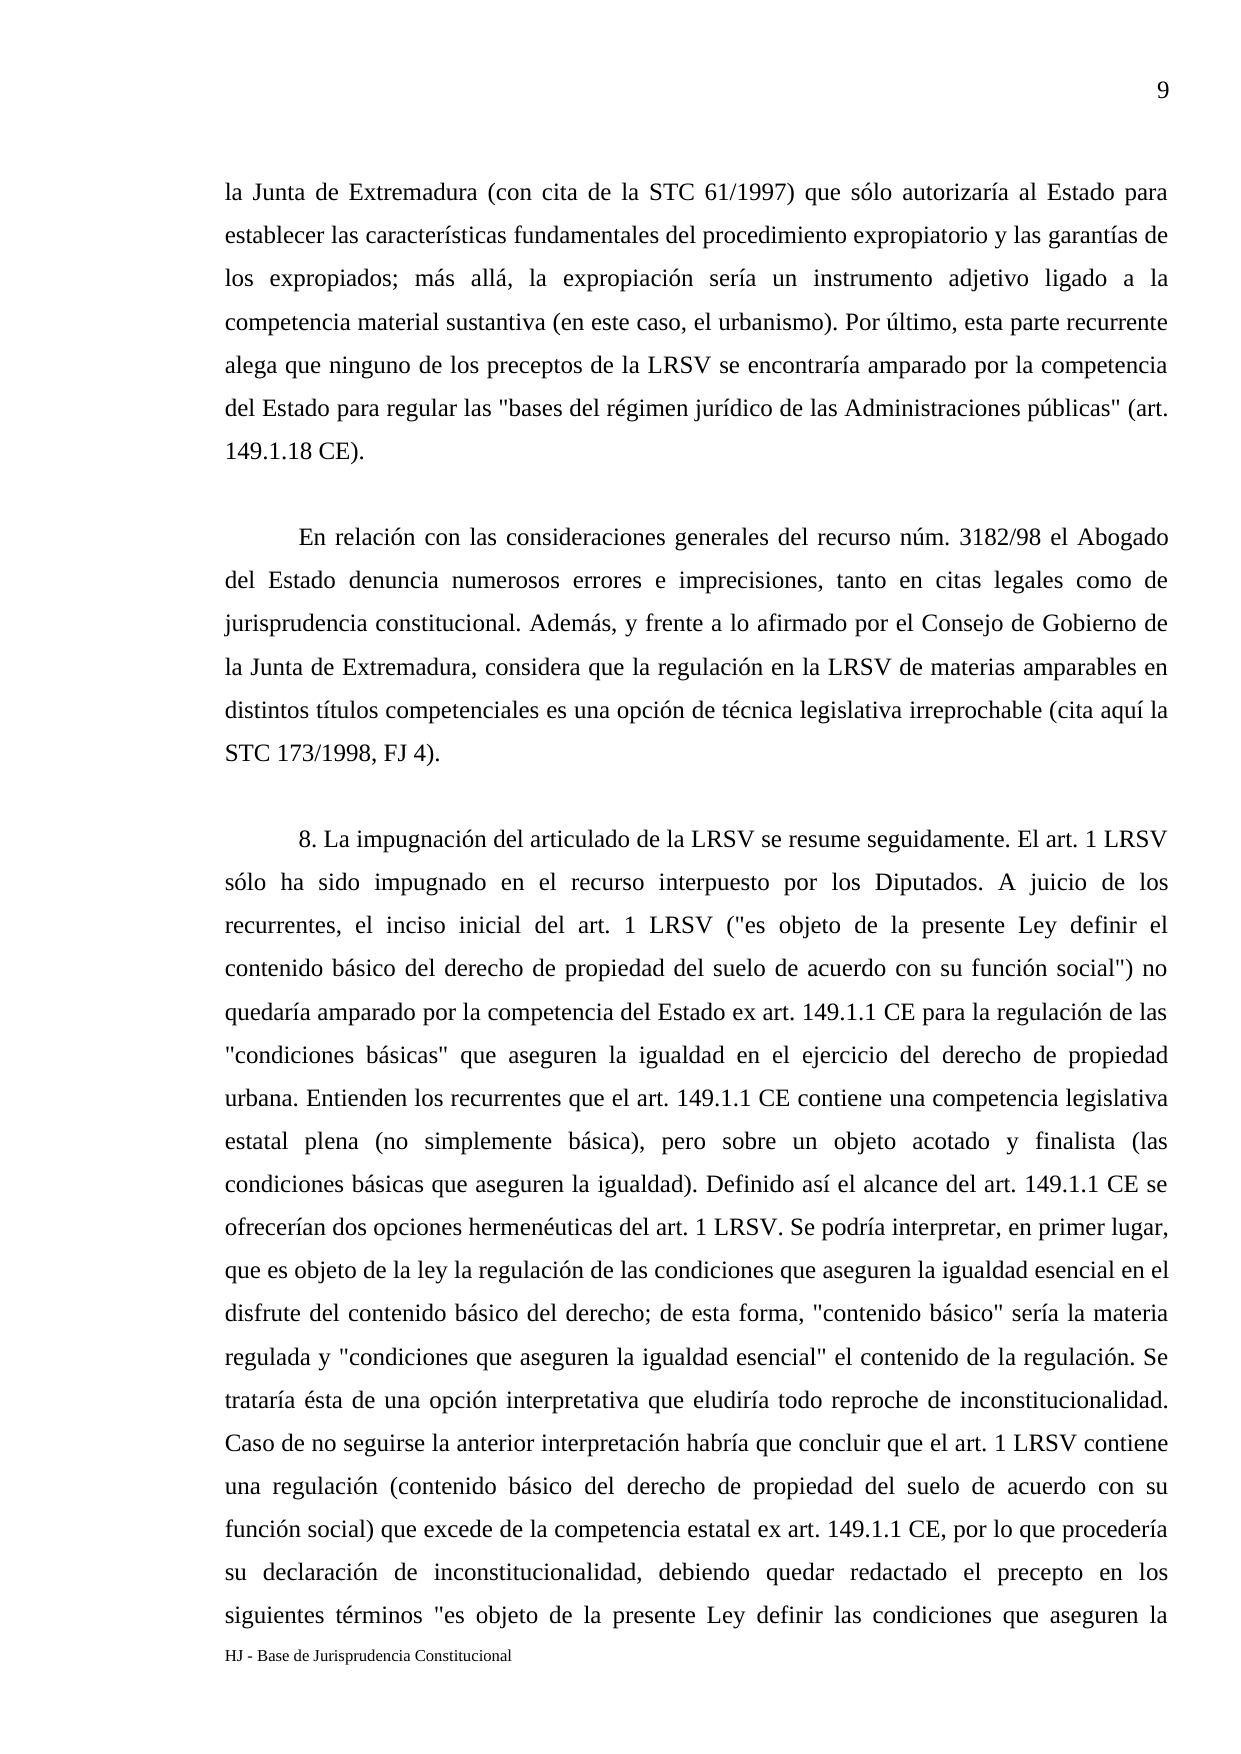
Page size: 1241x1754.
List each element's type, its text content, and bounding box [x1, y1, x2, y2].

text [224, 177, 1169, 465]
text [224, 824, 1169, 1629]
text En relación con las consideraciones generales del recurso núm. 3182/98 el Abogado del Estado denuncia numerosos errores e imprecisiones, tanto en citas legales como de jurisprudencia constitucional. Además, y frente a lo afirmado por el Consejo de Gobierno de la Junta de Extremadura, considera que la regulación en la LRSV de materias amparables en distintos títulos competenciales es una opción de técnica legislativa irreprochable (cita aquí la STC 173/1998, FJ 4). [224, 522, 1169, 767]
